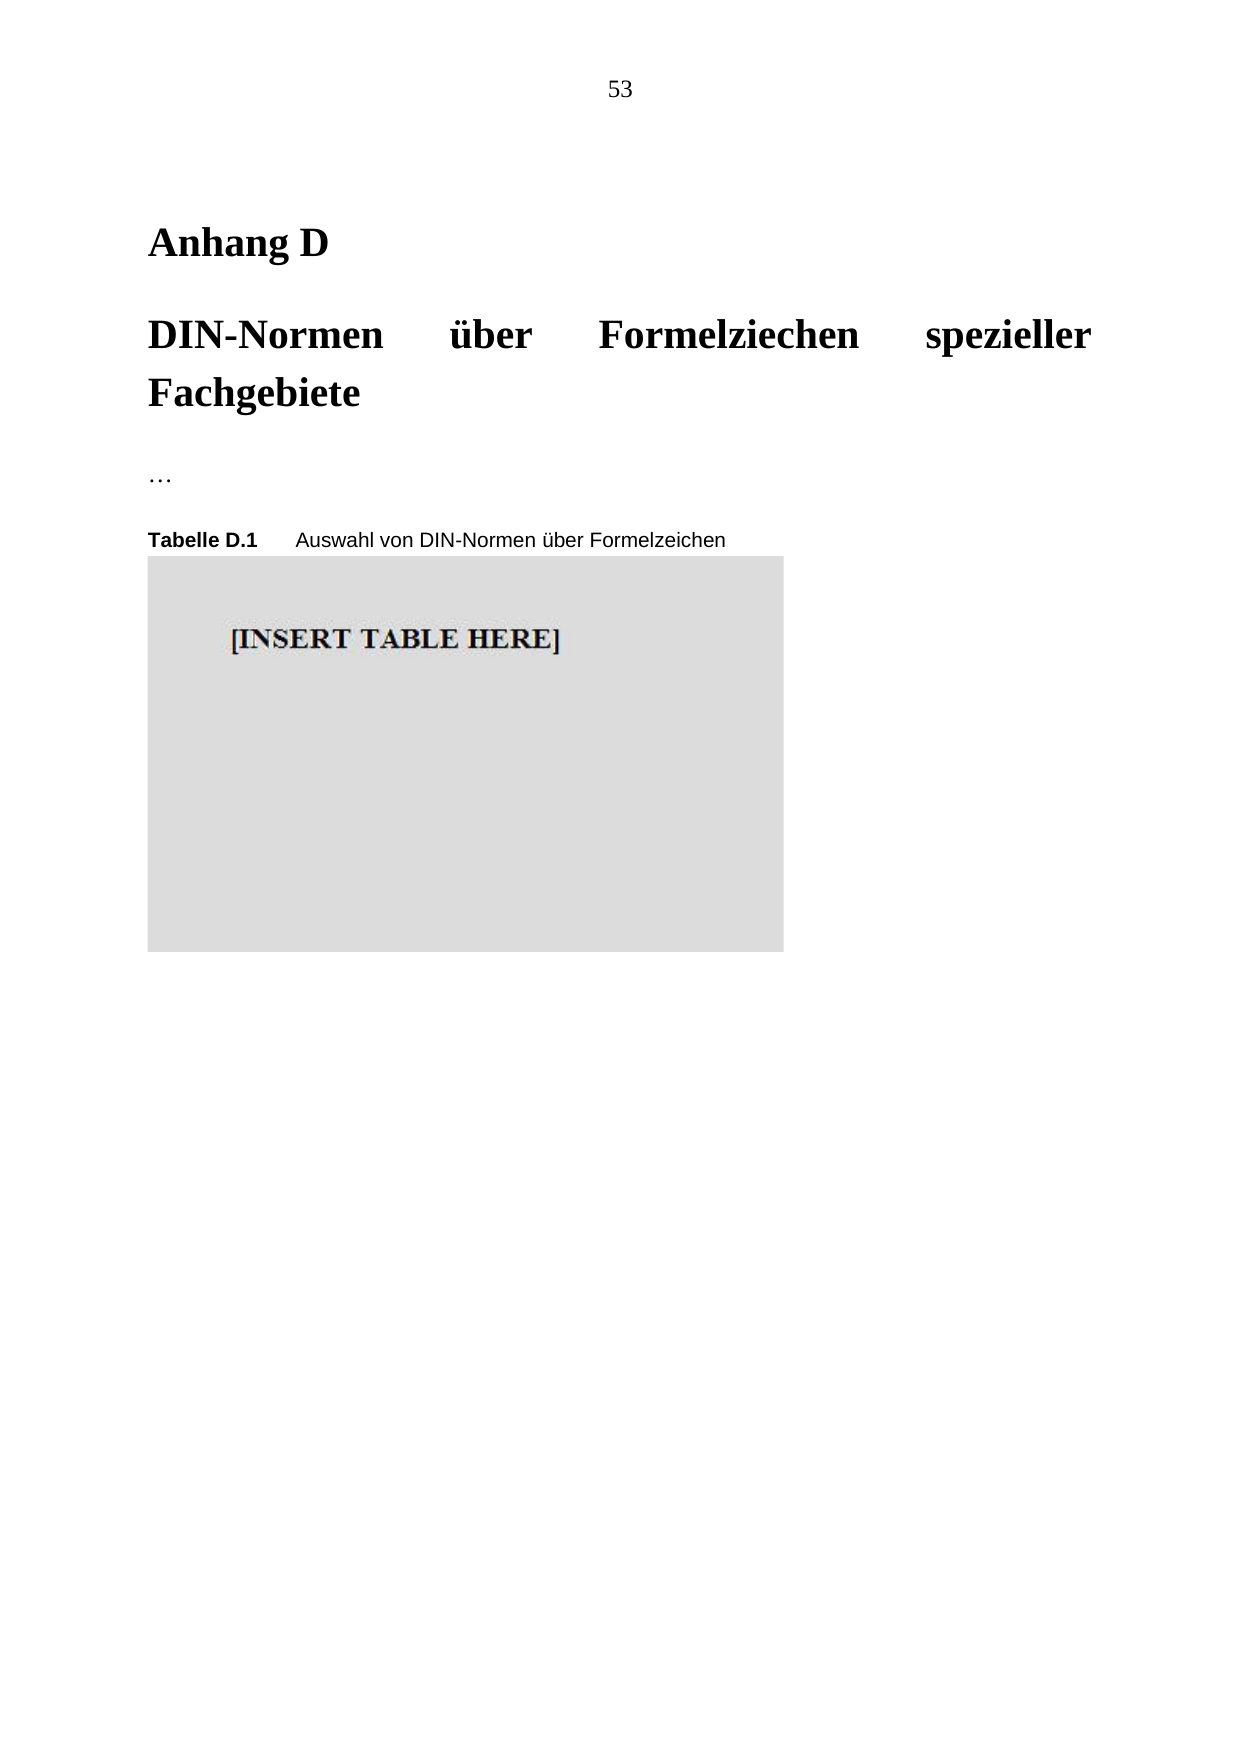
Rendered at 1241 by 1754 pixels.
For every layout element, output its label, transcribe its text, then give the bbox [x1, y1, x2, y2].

text Tabelle D.1 Auswahl von DIN-Normen über Formelzeichen [148, 528, 1092, 552]
text … [148, 459, 1092, 488]
text DIN-Normen über Formelziechen spezieller Fachgebiete [148, 309, 1092, 415]
text Anhang D [148, 218, 1092, 266]
picture [147, 556, 784, 952]
